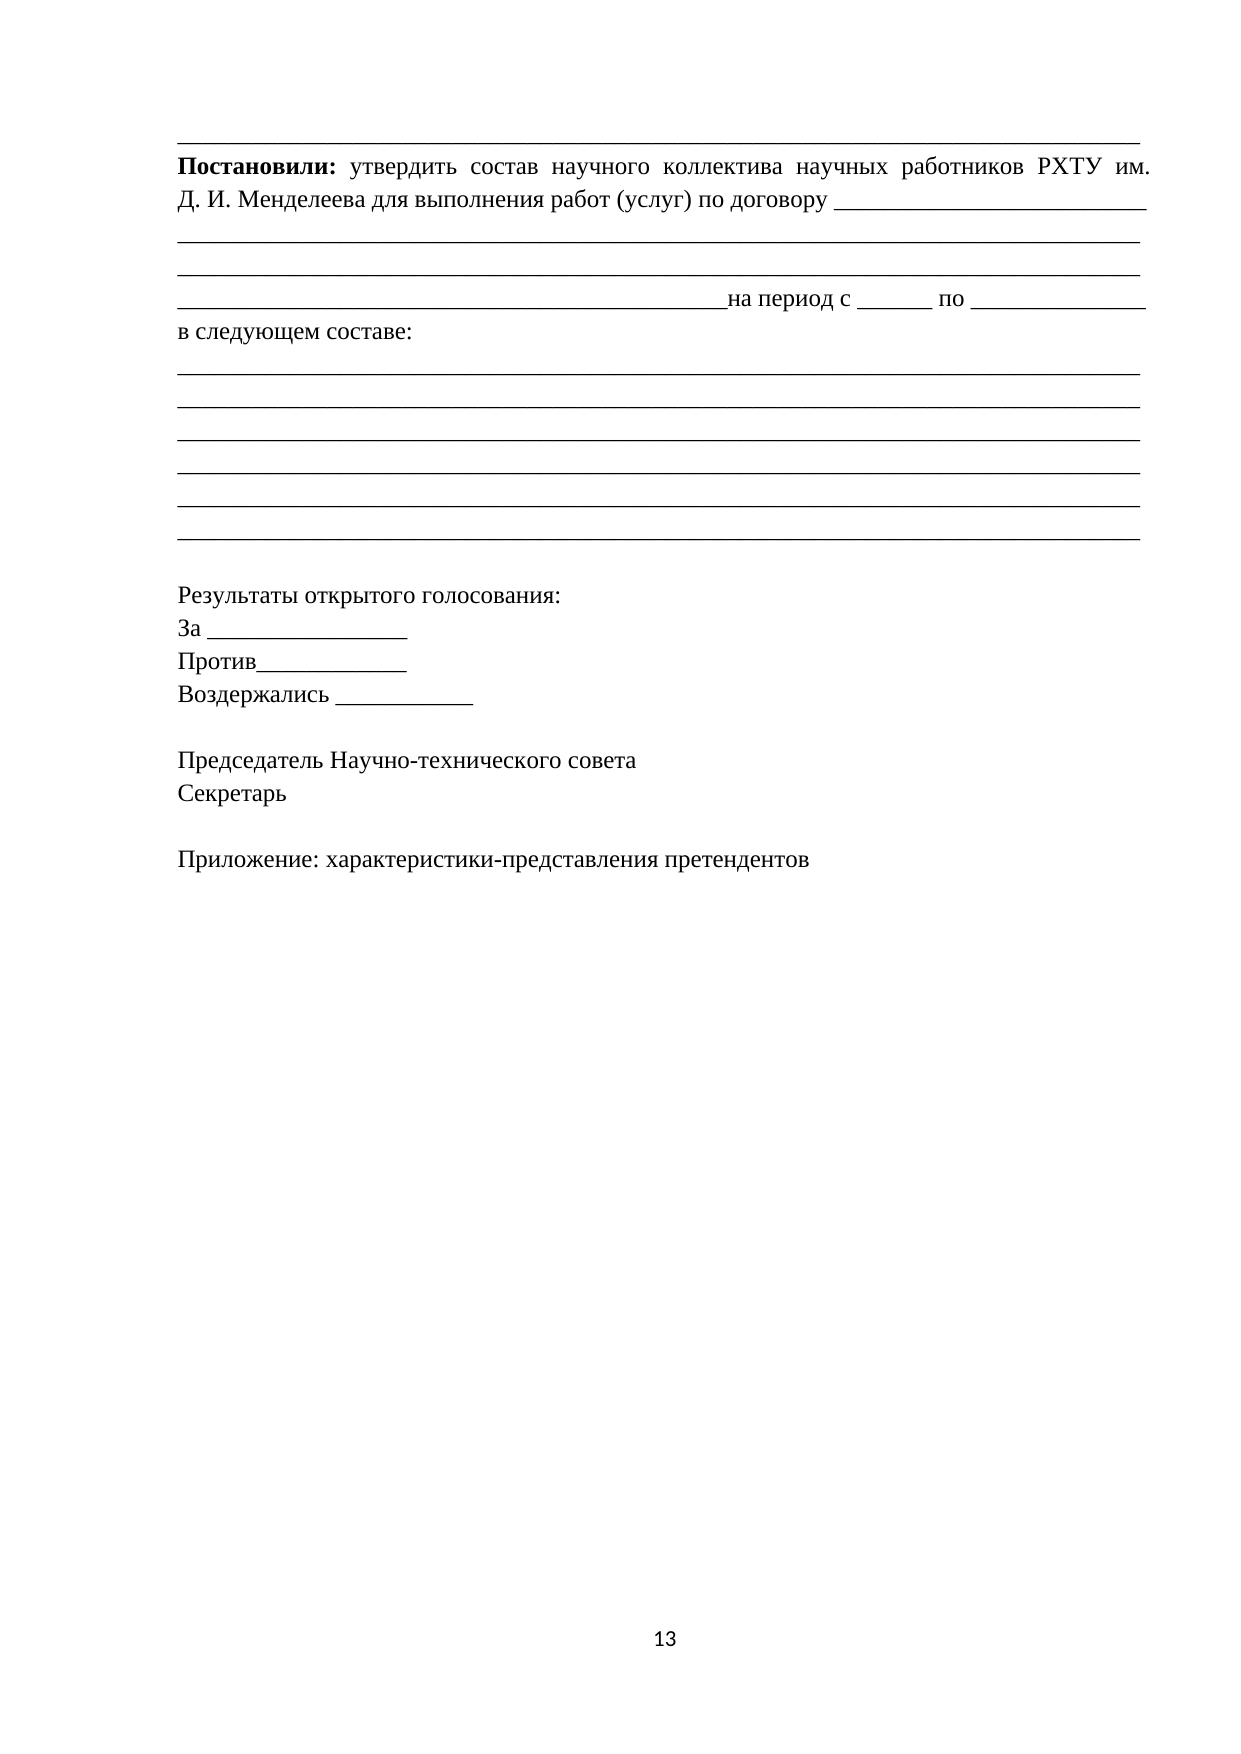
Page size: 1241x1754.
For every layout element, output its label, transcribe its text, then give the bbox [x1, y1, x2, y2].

text Секретарь [177, 778, 1152, 807]
text в следующем составе: [177, 316, 1152, 345]
text Против____________ [177, 646, 1152, 675]
text За ________________ [177, 613, 1152, 642]
text ____________________________________________на период с ______ по ______________ [177, 283, 1152, 312]
text Результаты открытого голосования: [177, 580, 1152, 609]
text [177, 118, 1152, 147]
text Приложение: характеристики-представления претендентов [177, 844, 1152, 873]
text _____________________________________________________________________________ [177, 349, 1152, 378]
text _____________________________________________________________________________ [177, 382, 1152, 411]
text __________________________________________________________________________________________________________________________________________________________ [177, 217, 1152, 279]
text Постановили: утвердить состав научного коллектива научных работников РХТУ им. Д. И. Менделеева для выполнения работ (услуг) по договору _________________________ [177, 151, 1152, 213]
text _____________________________________________________________________________ [177, 415, 1152, 444]
text _____________________________________________________________________________ [177, 481, 1152, 510]
text Председатель Научно-технического совета [177, 746, 1152, 774]
text _____________________________________________________________________________ [177, 448, 1152, 477]
text Воздержались ___________ [177, 679, 1152, 708]
text _____________________________________________________________________________ [177, 514, 1152, 543]
